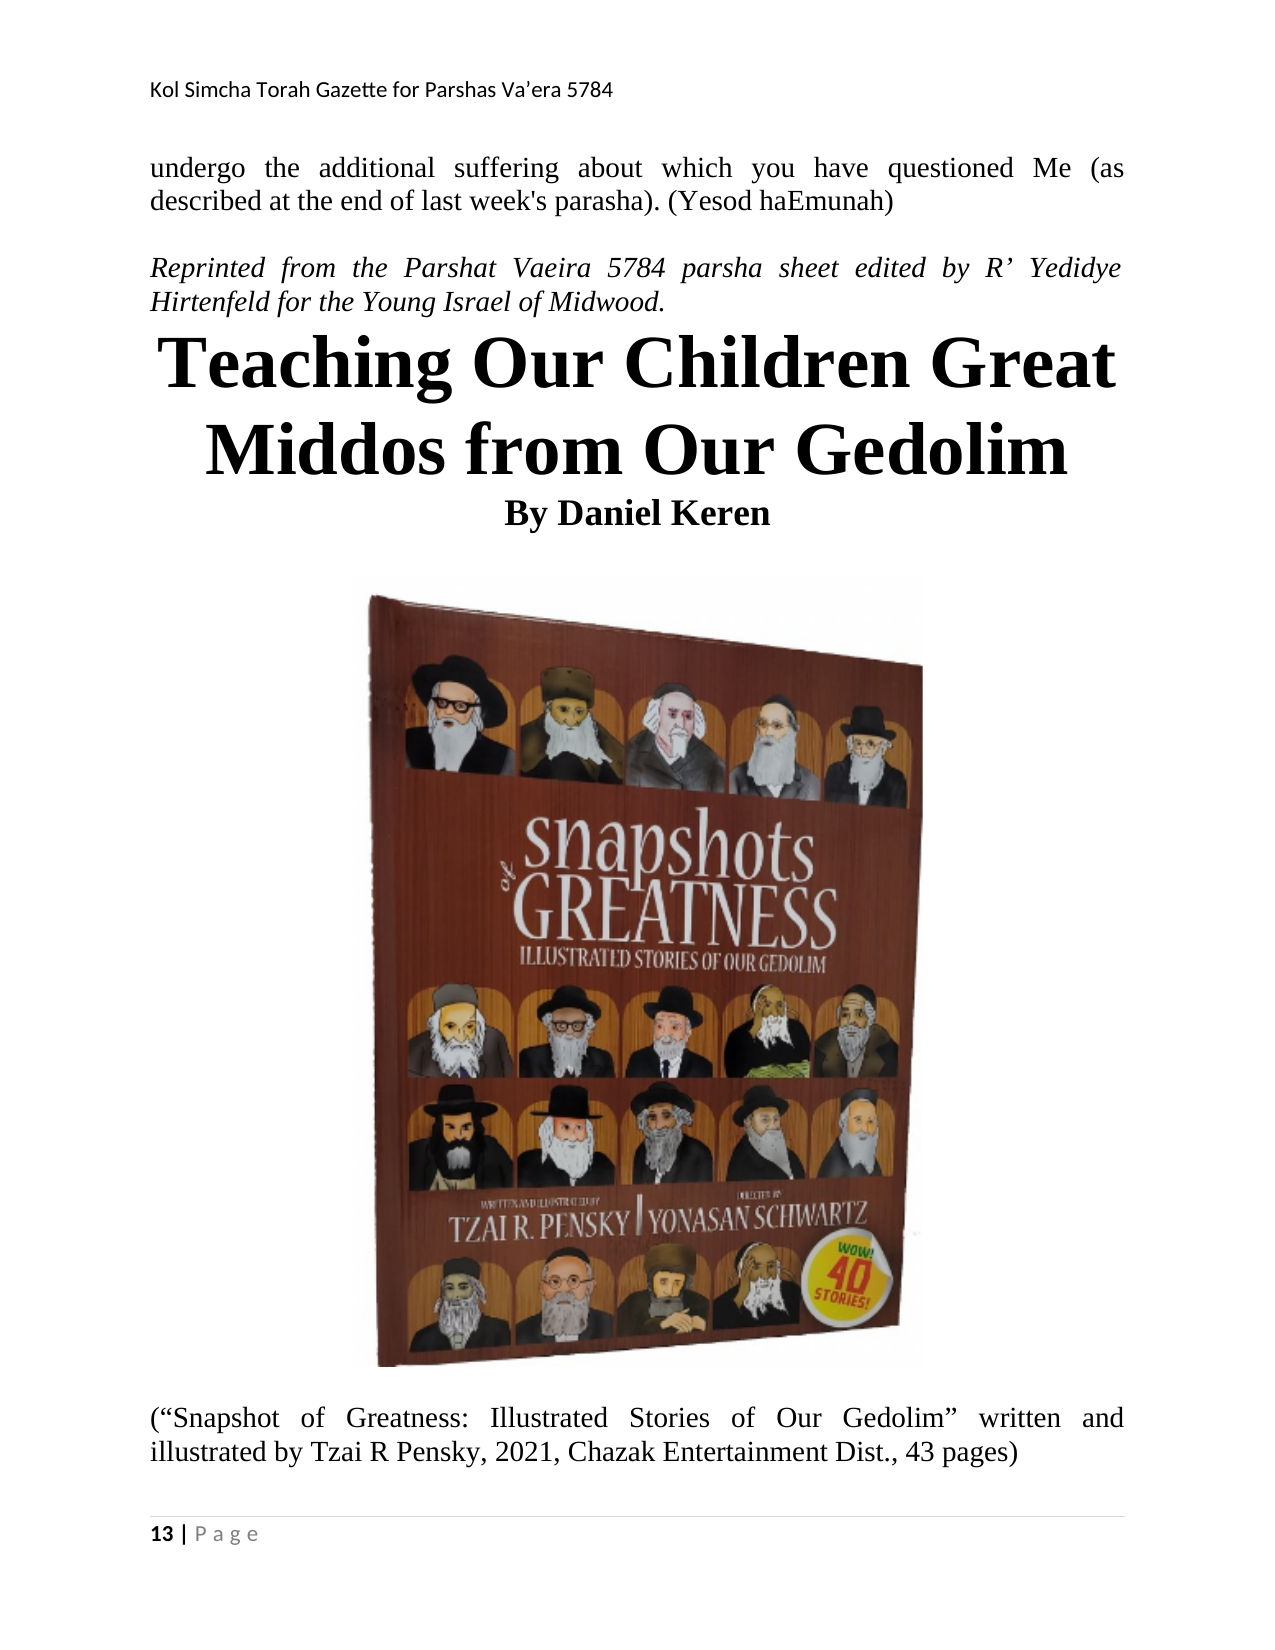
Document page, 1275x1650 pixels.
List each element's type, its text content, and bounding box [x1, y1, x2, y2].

text Reprinted from the Parshat Vaeira 5784 parsha sheet edited by R’ Yedidye Hirtenfeld for the Young Israel of Midwood. [150, 251, 1125, 318]
text By Daniel Keren [150, 490, 1125, 533]
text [150, 150, 1125, 217]
picture [352, 576, 923, 1367]
text Teaching Our Children Great [150, 318, 1125, 404]
text Middos from Our Gedolim [150, 404, 1125, 490]
text (“Snapshot of Greatness: Illustrated Stories of Our Gedolim” written and illustrated by Tzai R Pensky, 2021, Chazak Entertainment Dist., 43 pages) [150, 1400, 1125, 1467]
